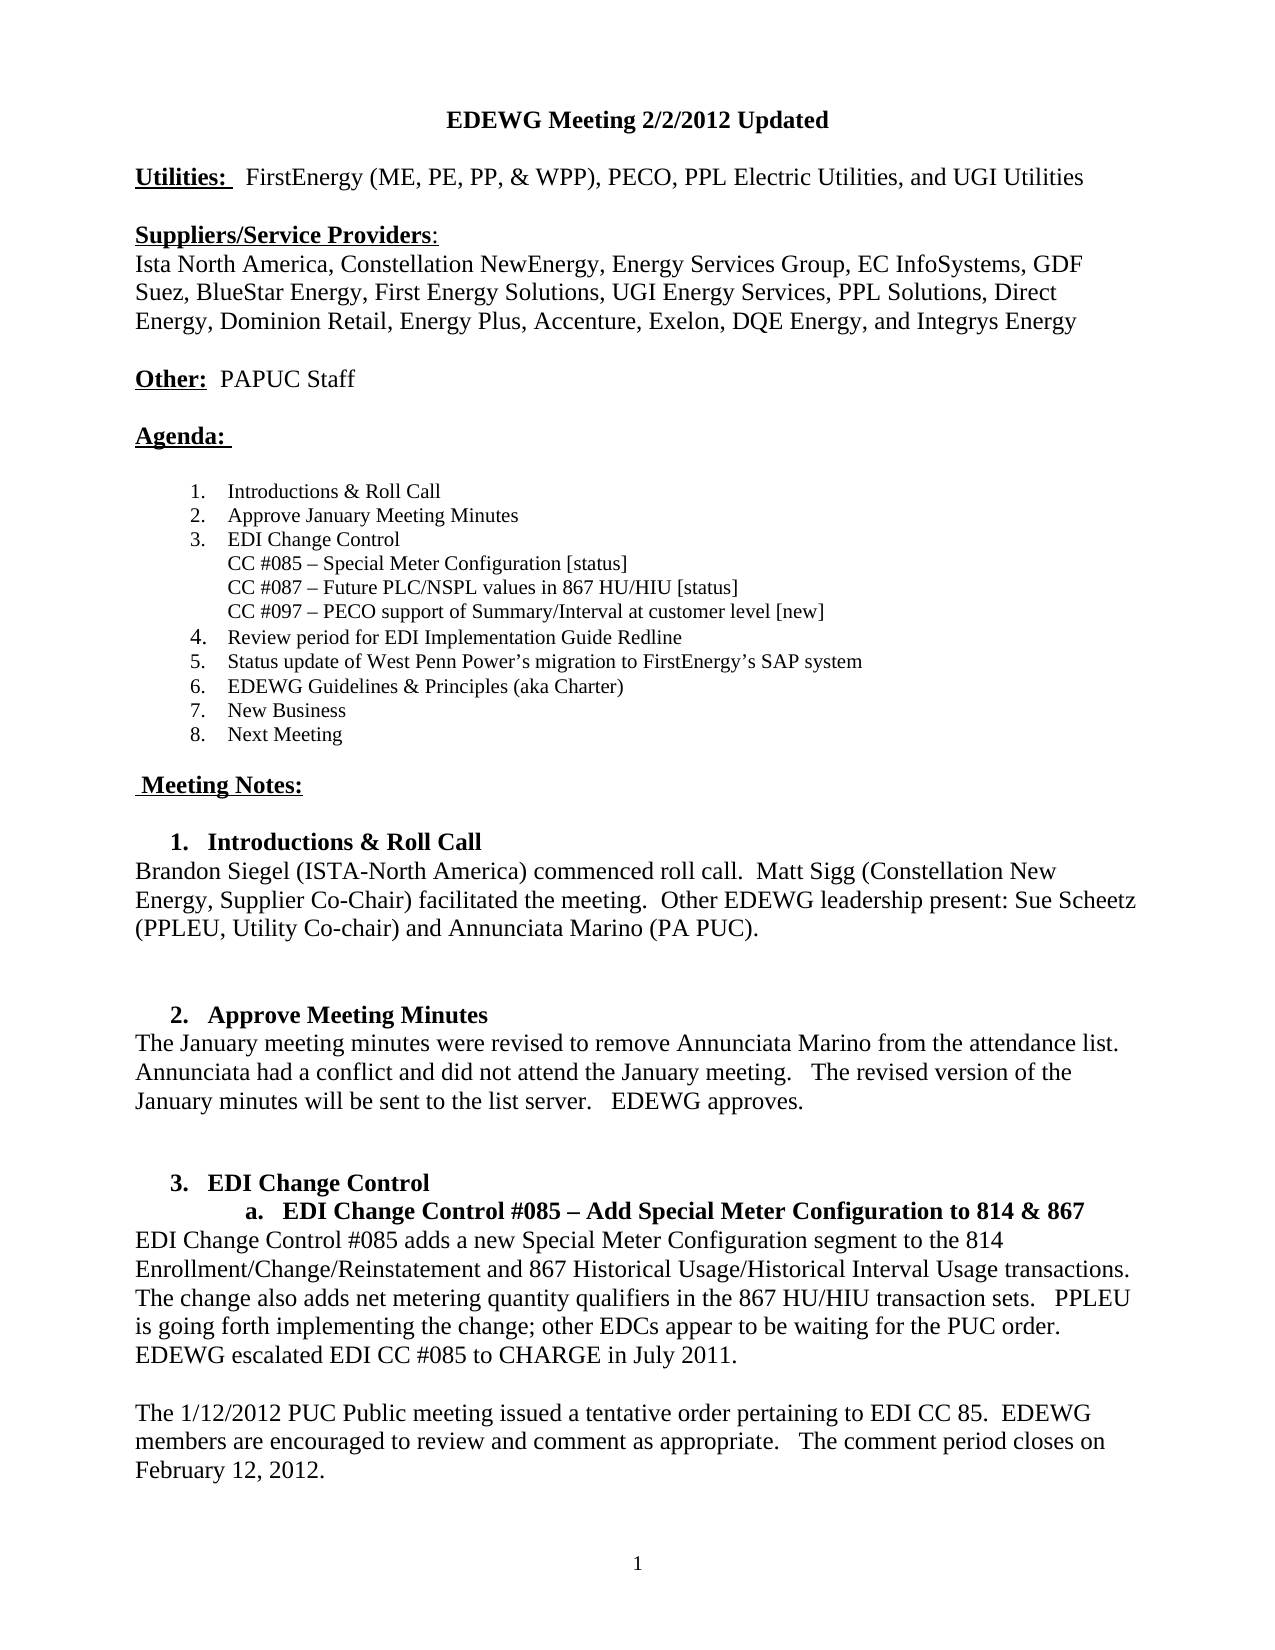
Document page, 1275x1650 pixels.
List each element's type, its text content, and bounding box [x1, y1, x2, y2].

subtitle EDI Change Control #085 – Add Special Meter Configuration to 814 & 867 [245, 1196, 1140, 1225]
text Ista North America, Constellation NewEnergy, Energy Services Group, EC InfoSystems, GDF Suez, BlueStar Energy, First Energy Solutions, UGI Energy Services, PPL Solutions, Direct Energy, Dominion Retail, Energy Plus, Accenture, Exelon, DQE Energy, and Integrys Energy [135, 249, 1140, 335]
text Brandon Siegel (ISTA-North America) commenced roll call. Matt Sigg (Constellation New Energy, Supplier Co-Chair) facilitated the meeting. Other EDEWG leadership present: Sue Scheetz (PPLEU, Utility Co-chair) and Annunciata Marino (PA PUC). [135, 856, 1140, 942]
list CC #085 – Special Meter Configuration [status] [227, 551, 1140, 575]
text Utilities: FirstEnergy (ME, PE, PP, & WPP), PECO, PPL Electric Utilities, and UGI Utilities [135, 162, 1140, 191]
text Agenda: [135, 421, 1140, 450]
subtitle EDI Change Control [170, 1168, 1140, 1196]
list EDEWG Guidelines & Principles (aka Charter) [190, 673, 1140, 698]
list CC #087 – Future PLC/NSPL values in 867 HU/HIU [status] [227, 575, 1140, 599]
list Review period for EDI Implementation Guide Redline [190, 623, 1140, 649]
list New Business [190, 698, 1140, 722]
title EDEWG Meeting 2/2/2012 Updated [135, 105, 1140, 134]
list CC #097 – PECO support of Summary/Interval at customer level [new] [227, 599, 1140, 623]
subtitle The January meeting minutes were revised to remove Annunciata Marino from the attendance list. Annunciata had a conflict and did not attend the January meeting. The revised version of the January minutes will be sent to the list server. EDEWG approves. [135, 1028, 1140, 1115]
subtitle Approve Meeting Minutes [170, 1000, 1140, 1028]
list Next Meeting [190, 722, 1140, 746]
list Approve January Meeting Minutes [190, 503, 1140, 527]
subtitle Introductions & Roll Call [170, 827, 1140, 856]
text Other: PAPUC Staff [135, 364, 1140, 392]
text EDI Change Control #085 adds a new Special Meter Configuration segment to the 814 Enrollment/Change/Reinstatement and 867 Historical Usage/Historical Interval Usage transactions. The change also adds net metering quantity qualifiers in the 867 HU/HIU transaction sets. PPLEU is going forth implementing the change; other EDCs appear to be waiting for the PUC order. EDEWG escalated EDI CC #085 to CHARGE in July 2011. [135, 1225, 1140, 1369]
list Introductions & Roll Call [190, 479, 1140, 503]
text Suppliers/Service Providers: [135, 220, 1140, 249]
list EDI Change Control [190, 527, 1140, 551]
list Status update of West Penn Power’s migration to FirstEnergy’s SAP system [190, 649, 1140, 673]
text Meeting Notes: [135, 770, 1140, 798]
